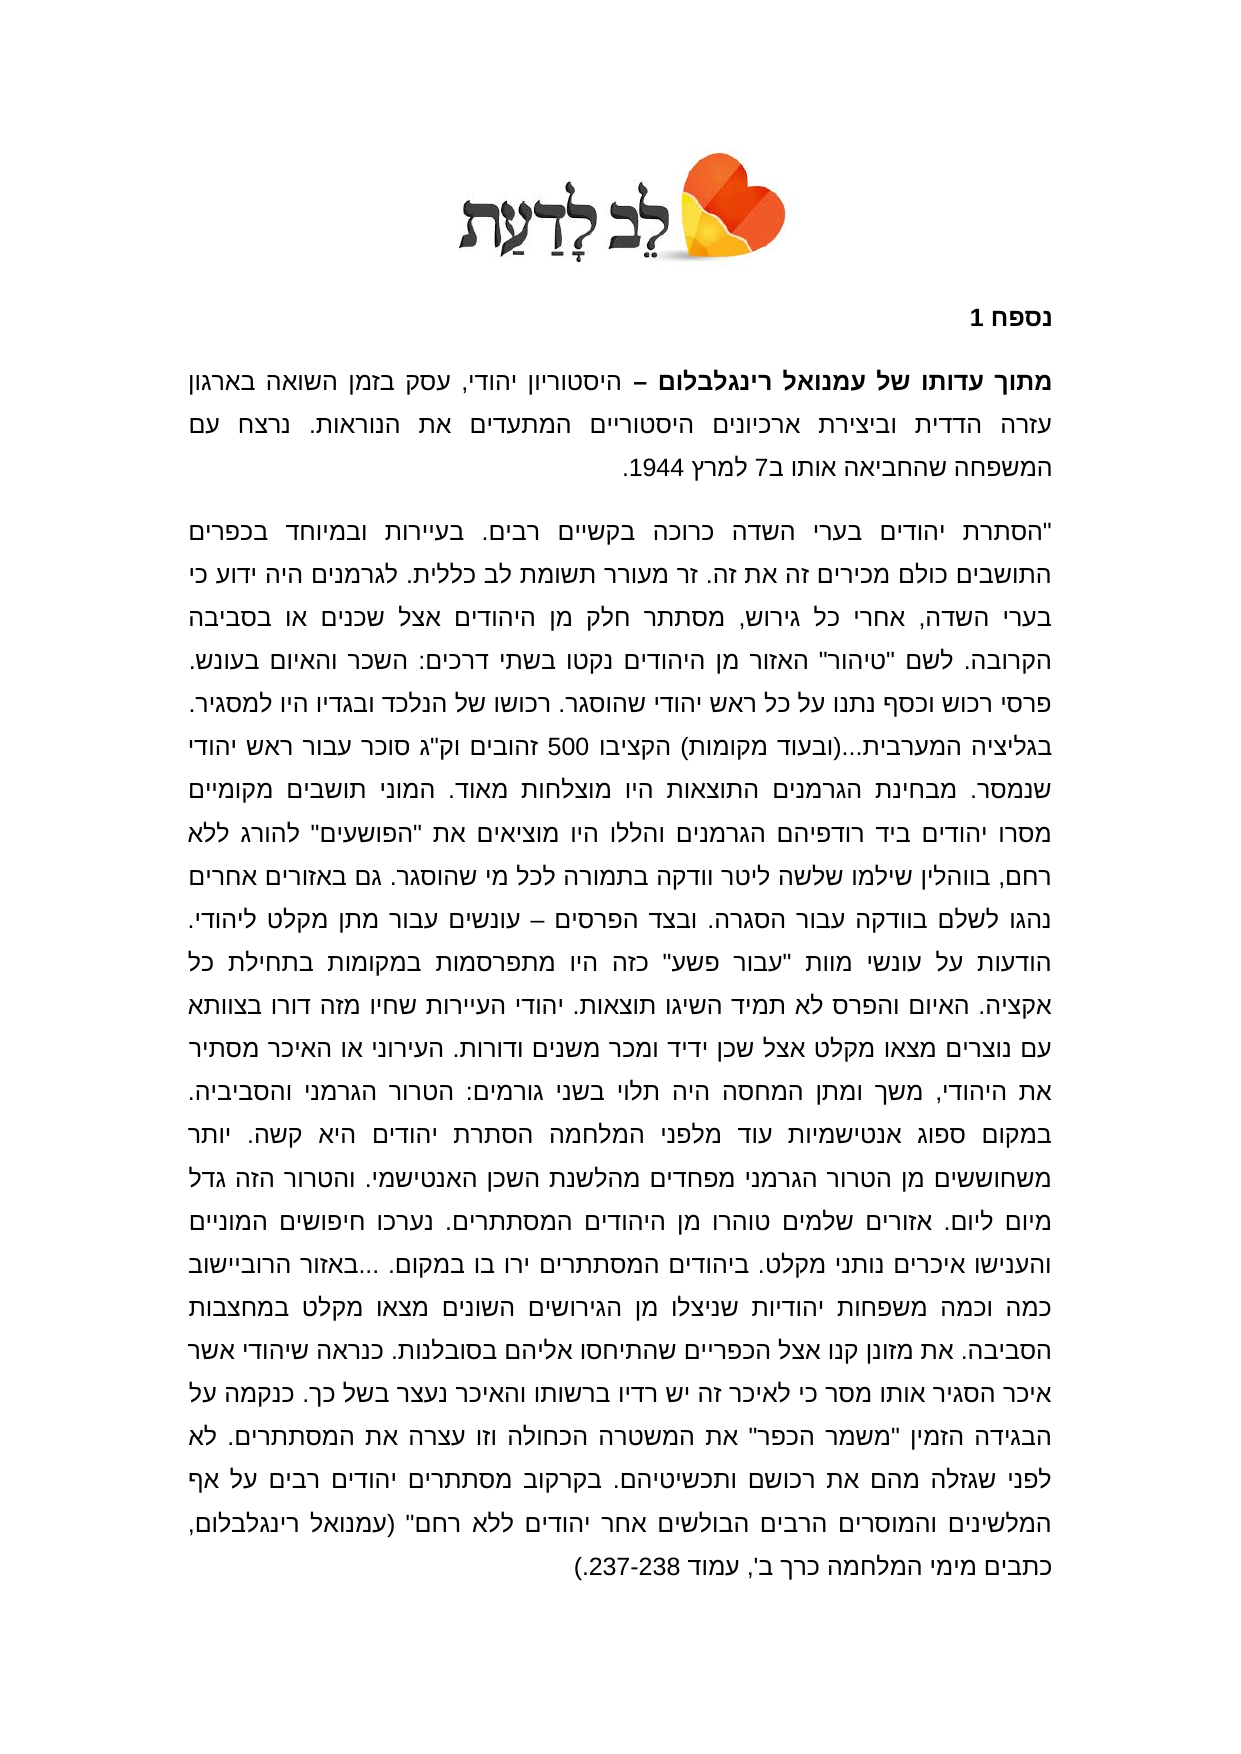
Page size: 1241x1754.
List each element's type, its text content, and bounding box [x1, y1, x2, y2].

text "הסתרת יהודים בערי השדה כרוכה בקשיים רבים. בעיירות ובמיוחד בכפרים התושבים כולם מכירים זה את זה. זר מעורר תשומת לב כללית. לגרמנים היה ידוע כי בערי השדה, אחרי כל גירוש, מסתתר חלק מן היהודים אצל שכנים או בסביבה הקרובה. לשם "טיהור" האזור מן היהודים נקטו בשתי דרכים: השכר והאיום בעונש. פרסי רכוש וכסף נתנו על כל ראש יהודי שהוסגר. רכושו של הנלכד ובגדיו היו למסגיר. בגליציה המערבית...(ובעוד מקומות) הקציבו 500 זהובים וק"ג סוכר עבור ראש יהודי שנמסר. מבחינת הגרמנים התוצאות היו מוצלחות מאוד. המוני תושבים מקומיים מסרו יהודים ביד רודפיהם הגרמנים והללו היו מוציאים את "הפושעים" להורג ללא רחם, בווהלין שילמו שלשה ליטר וודקה בתמורה לכל מי שהוסגר. גם באזורים אחרים נהגו לשלם בוודקה עבור הסגרה. ובצד הפרסים – עונשים עבור מתן מקלט ליהודי. הודעות על עונשי מוות "עבור פשע" כזה היו מתפרסמות במקומות בתחילת כל אקציה. האיום והפרס לא תמיד השיגו תוצאות. יהודי העיירות שחיו מזה דורו בצוותא עם נוצרים מצאו מקלט אצל שכן ידיד ומכר משנים ודורות. העירוני או האיכר מסתיר את היהודי, משך ומתן המחסה היה תלוי בשני גורמים: הטרור הגרמני והסביביה. במקום ספוג אנטישמיות עוד מלפני המלחמה הסתרת יהודים היא קשה. יותר משחוששים מן הטרור הגרמני מפחדים מהלשנת השכן האנטישמי. והטרור הזה גדל מיום ליום. אזורים שלמים טוהרו מן היהודים המסתתרים. נערכו חיפושים המוניים והענישו איכרים נותני מקלט. ביהודים המסתתרים ירו בו במקום. ...באזור הרוביישוב כמה וכמה משפחות יהודיות שניצלו מן הגירושים השונים מצאו מקלט במחצבות הסביבה. את מזונן קנו אצל הכפריים שהתיחסו אליהם בסובלנות. כנראה שיהודי אשר איכר הסגיר אותו מסר כי לאיכר זה יש רדיו ברשותו והאיכר נעצר בשל כך. כנקמה על הבגידה הזמין "משמר הכפר" את המשטרה הכחולה וזו עצרה את המסתתרים. לא לפני שגזלה מהם את רכושם ותכשיטיהם. בקרקוב מסתתרים יהודים רבים על אף המלשינים והמוסרים הרבים הבולשים אחר יהודים ללא רחם" (עמנואל רינגלבלום, כתבים מימי המלחמה כרך ב', עמוד 237-238.) [187, 517, 1053, 1581]
picture [444, 150, 796, 268]
text נספח 1 [187, 303, 1053, 331]
text מתוך עדותו של עמנואל רינגלבלום – היסטוריון יהודי, עסק בזמן השואה בארגון עזרה הדדית וביצירת ארכיונים היסטוריים המתעדים את הנוראות. נרצח עם המשפחה שהחביאה אותו ב7 למרץ 1944. [187, 367, 1053, 482]
